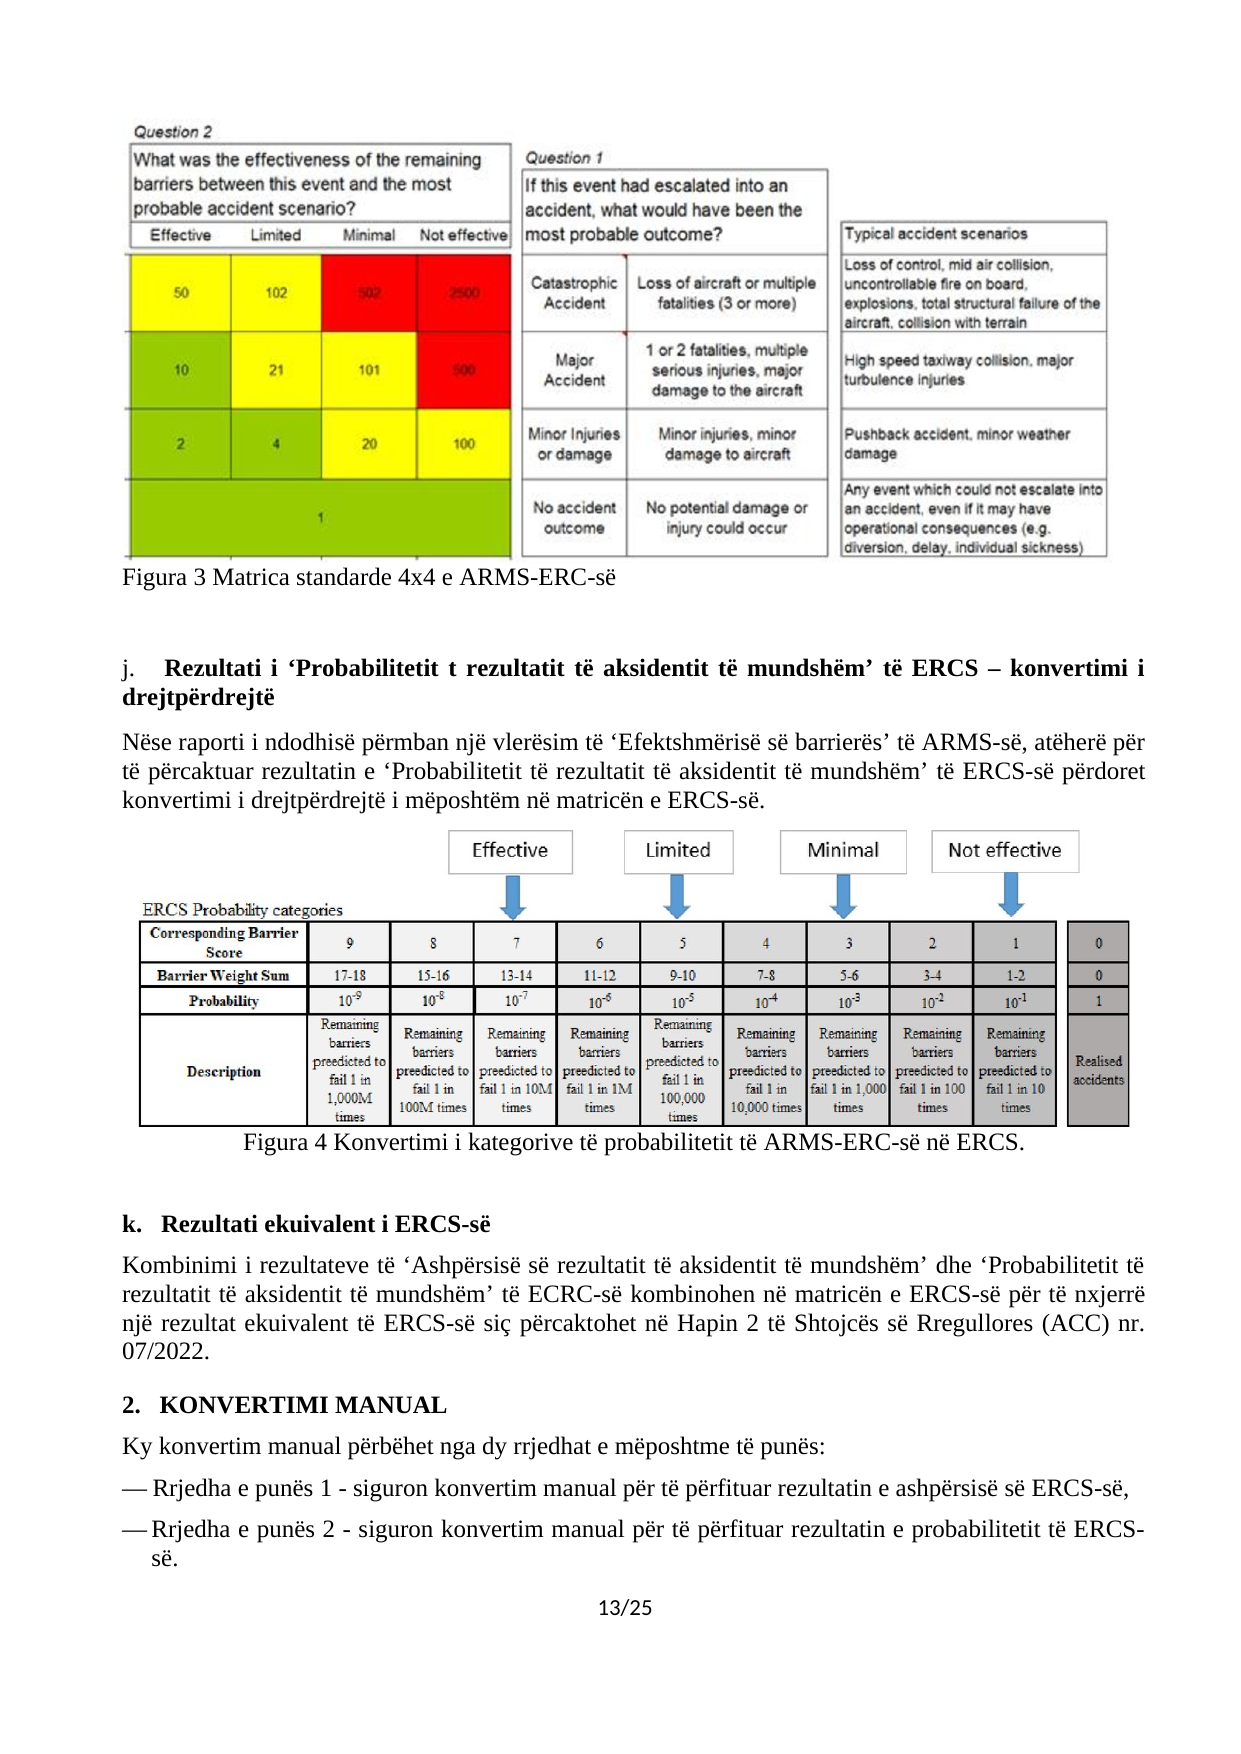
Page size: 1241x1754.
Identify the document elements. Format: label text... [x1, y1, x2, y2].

text Ky konvertim manual përbëhet nga dy rrjedhat e mëposhtme të punës: [122, 1431, 1146, 1460]
text Nëse raporti i ndodhisë përmban një vlerësim të ‘Efektshmërisë së barrierës’ të ARMS-së, atëherë për të përcaktuar rezultatin e ‘Probabilitetit të rezultatit të aksidentit të mundshëm’ të ERCS-së përdoret konvertimi i drejtpërdrejtë i mëposhtëm në matricën e ERCS-së. [122, 727, 1146, 813]
table_header Rrjedha e punës 1 - siguron konvertim manual për të përfituar rezultatin e ashpërsisë së ERCS-së, [134, 1460, 1146, 1501]
table_header Rrjedha e punës 2 - siguron konvertim manual për të përfituar rezultatin e probabilitetit të ERCS-së. [133, 1501, 1146, 1571]
text Kombinimi i rezultateve të ‘Ashpërsisë së rezultatit të aksidentit të mundshëm’ dhe ‘Probabilitetit të rezultatit të aksidentit të mundshëm’ të ECRC-së kombinohen në matricën e ERCS-së për të nxjerrë një rezultat ekuivalent të ERCS-së siç përcaktohet në Hapin 2 të Shtojcës së Rregullores (ACC) nr. 07/2022. [122, 1250, 1146, 1365]
table_header — [103, 1501, 132, 1571]
text j. Rezultati i ‘Probabilitetit t rezultatit të aksidentit të mundshëm’ të ERCS – konvertimi i drejtpërdrejtë [122, 653, 1146, 711]
picture [121, 118, 1113, 563]
text 2. KONVERTIMI MANUAL [122, 1390, 1146, 1419]
picture [138, 830, 1130, 1127]
text k. Rezultati ekuivalent i ERCS-së [122, 1209, 1146, 1238]
table_header — [103, 1460, 133, 1501]
